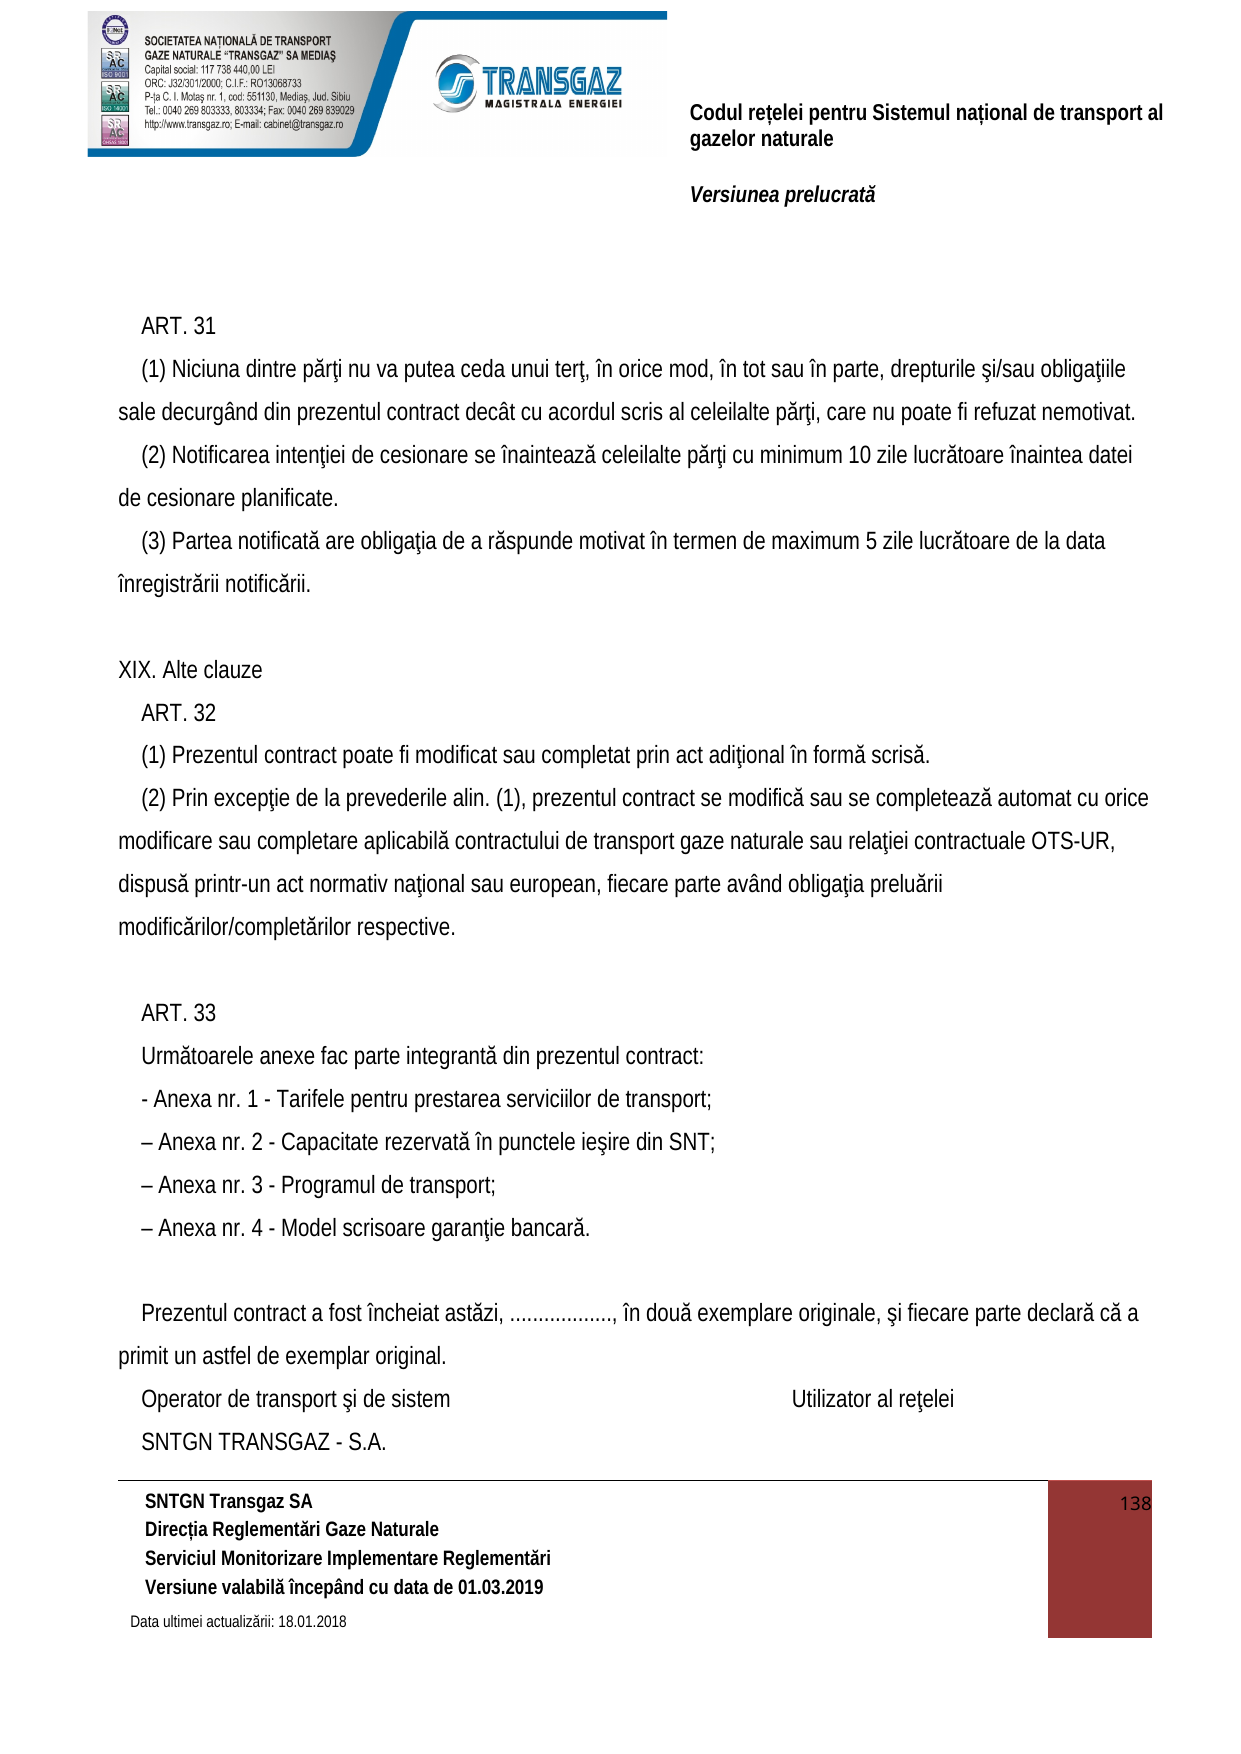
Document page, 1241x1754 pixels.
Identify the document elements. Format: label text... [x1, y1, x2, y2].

picture [87, 11, 668, 157]
